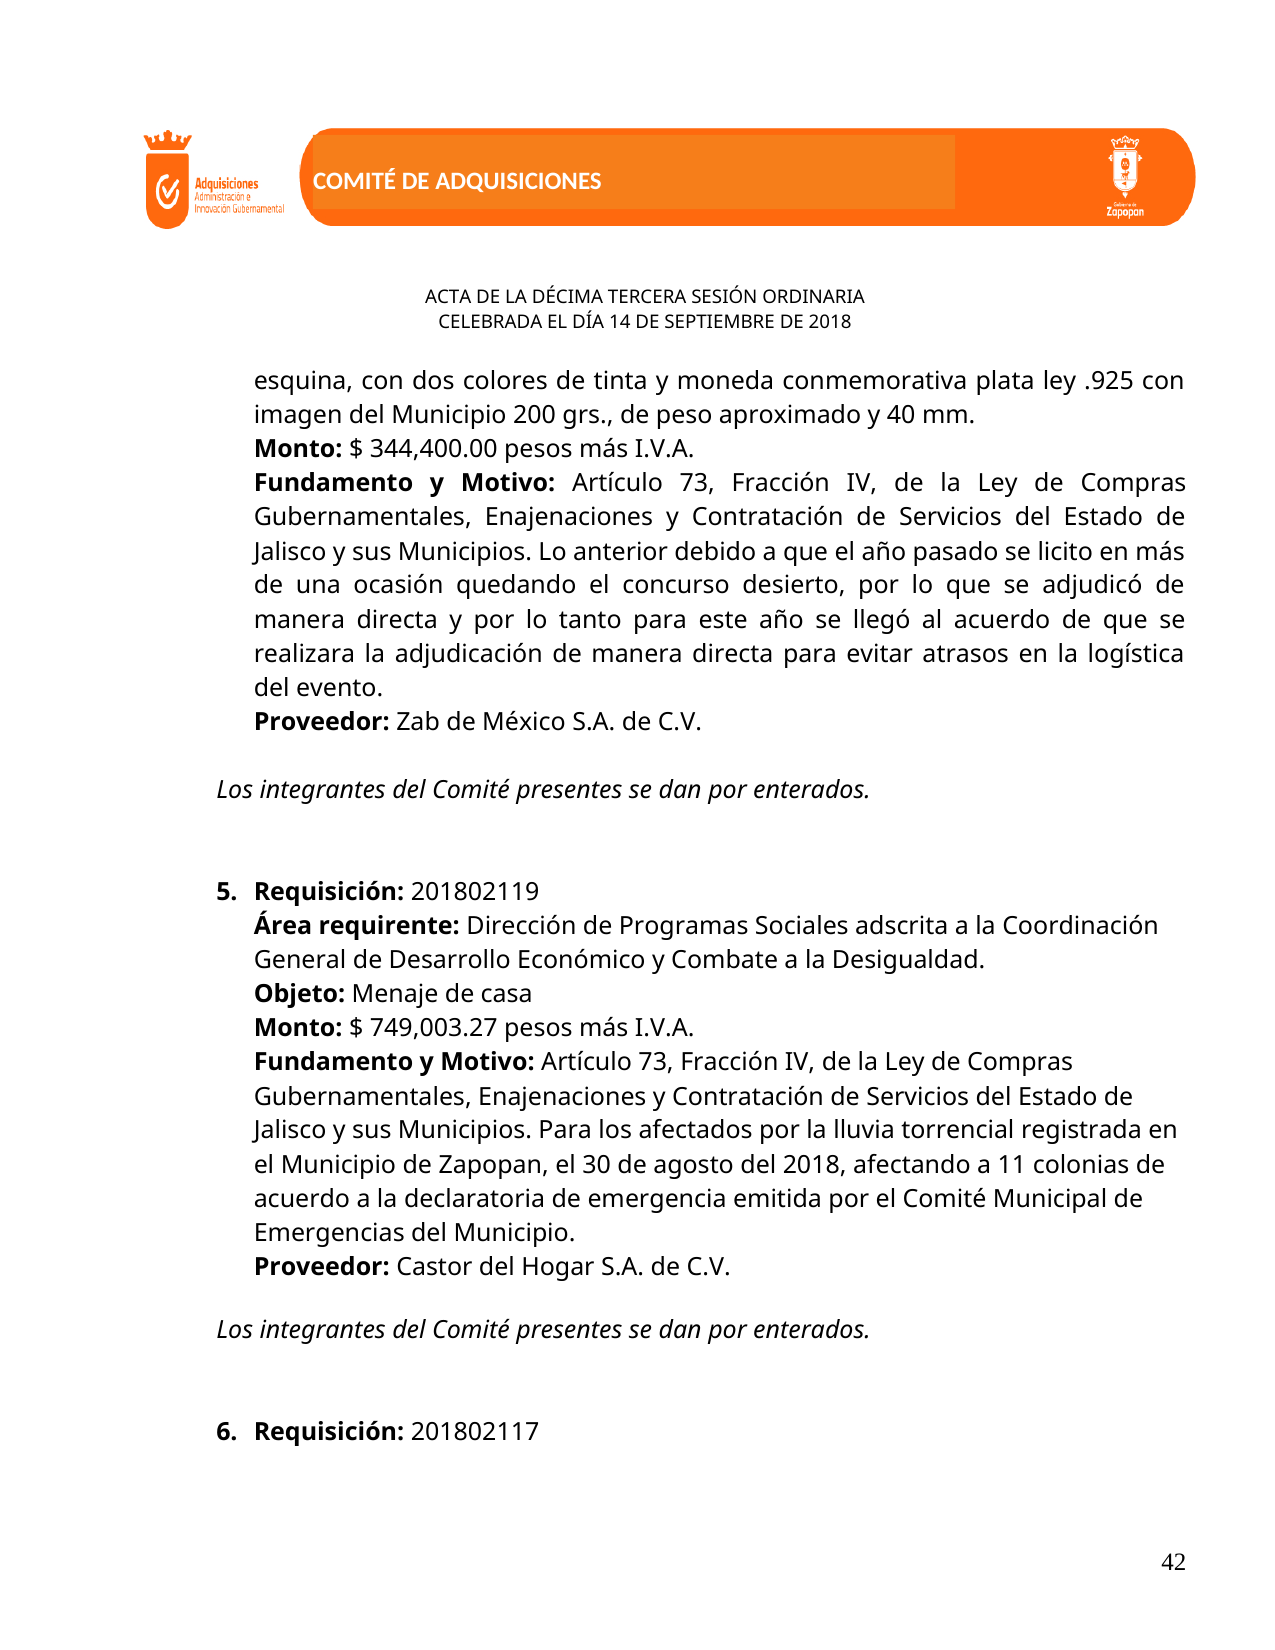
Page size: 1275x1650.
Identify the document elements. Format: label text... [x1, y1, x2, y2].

text Fundamento y Motivo: Artículo 73, Fracción IV, de la Ley de Compras Gubernamentales, Enajenaciones y Contratación de Servicios del Estado de Jalisco y sus Municipios. Lo anterior debido a que el año pasado se licito en más de una ocasión quedando el concurso desierto, por lo que se adjudicó de manera directa y por lo tanto para este año se llegó al acuerdo de que se realizara la adjudicación de manera directa para evitar atrasos en la logística del evento. [253, 465, 1186, 703]
list Proveedor: Castor del Hogar S.A. de C.V. [253, 1248, 1186, 1282]
text Los integrantes del Comité presentes se dan por enterados. [216, 772, 1186, 806]
text Los integrantes del Comité presentes se dan por enterados. [216, 1312, 1186, 1346]
list Requisición: 201802119 [216, 874, 1186, 908]
list Área requirente: Dirección de Programas Sociales adscrita a la Coordinación General de Desarrollo Económico y Combate a la Desigualdad. [253, 908, 1186, 976]
list Requisición: 201802117 [216, 1414, 1186, 1448]
picture [103, 73, 1224, 284]
list Objeto: Menaje de casa [253, 976, 1186, 1010]
text Monto: $ 344,400.00 pesos más I.V.A. [253, 431, 1186, 465]
text Proveedor: Zab de México S.A. de C.V. [253, 703, 1186, 737]
list Fundamento y Motivo: Artículo 73, Fracción IV, de la Ley de Compras Gubernamentales, Enajenaciones y Contratación de Servicios del Estado de Jalisco y sus Municipios. Para los afectados por la lluvia torrencial registrada en el Municipio de Zapopan, el 30 de agosto del 2018, afectando a 11 colonias de acuerdo a la declaratoria de emergencia emitida por el Comité Municipal de Emergencias del Municipio. [253, 1044, 1186, 1248]
list Monto: $ 749,003.27 pesos más I.V.A. [253, 1010, 1186, 1044]
